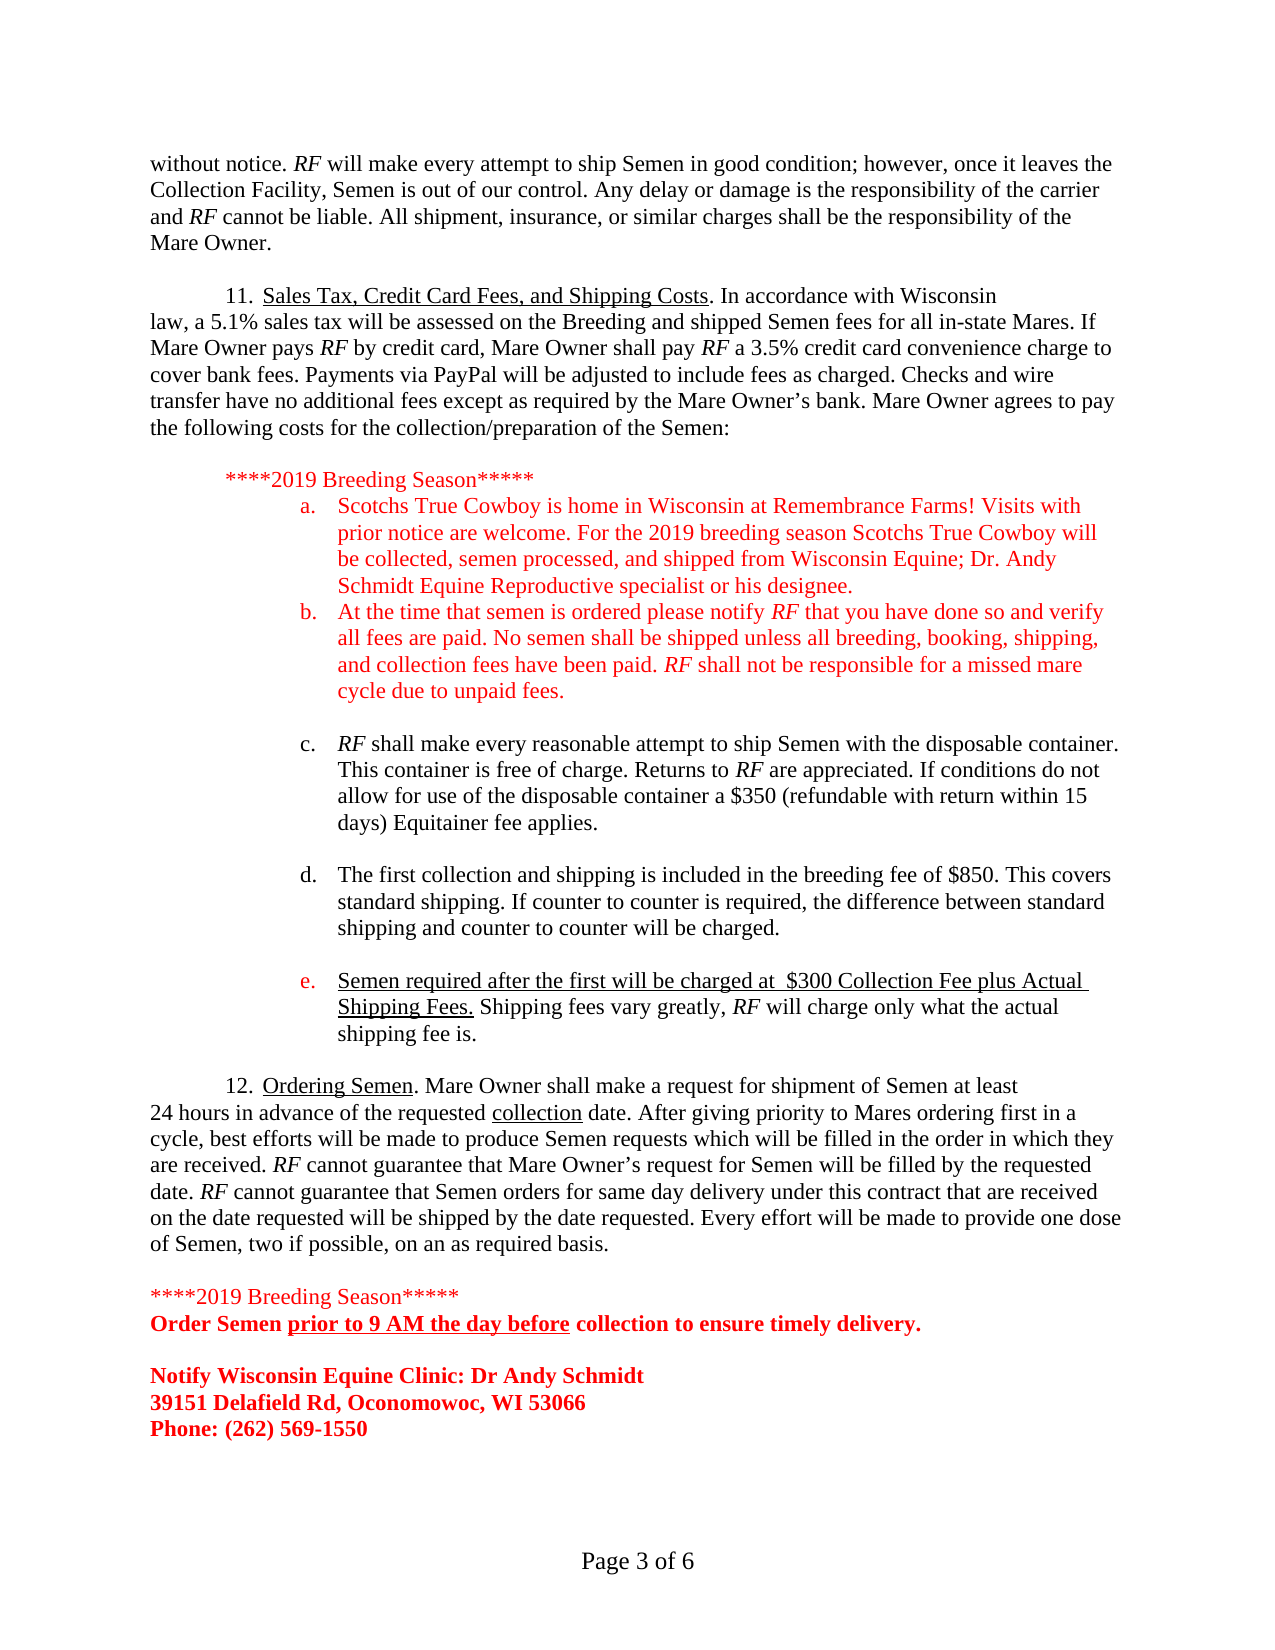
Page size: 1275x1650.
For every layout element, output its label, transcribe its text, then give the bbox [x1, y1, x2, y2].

text ****2019 Breeding Season***** [150, 1283, 1125, 1309]
text 24 hours in advance of the requested collection date. After giving priority to Mares ordering first in a cycle, best efforts will be made to produce Semen requests which will be filled in the order in which they are received. RF cannot guarantee that Mare Owner’s request for Semen will be filled by the requested date. RF cannot guarantee that Semen orders for same day delivery under this contract that are received on the date requested will be shipped by the date requested. Every effort will be made to provide one dose of Semen, two if possible, on an as required basis. [150, 1099, 1125, 1257]
text Notify Wisconsin Equine Clinic: Dr Andy Schmidt [150, 1362, 1125, 1389]
list Ordering Semen. Mare Owner shall make a request for shipment of Semen at least [225, 1072, 1125, 1099]
list At the time that semen is ordered please notify RF that you have done so and verify all fees are paid. No semen shall be shipped unless all breeding, booking, shipping, and collection fees have been paid. RF shall not be responsible for a missed mare cycle due to unpaid fees. [300, 598, 1125, 703]
text Order Semen prior to 9 AM the day before collection to ensure timely delivery. [150, 1309, 1125, 1336]
text law, a 5.1% sales tax will be assessed on the Breeding and shipped Semen fees for all in-state Mares. If Mare Owner pays RF by credit card, Mare Owner shall pay RF a 3.5% credit card convenience charge to cover bank fees. Payments via PayPal will be adjusted to include fees as charged. Checks and wire transfer have no additional fees except as required by the Mare Owner’s bank. Mare Owner agrees to pay the following costs for the collection/preparation of the Semen: [150, 308, 1125, 440]
list RF shall make every reasonable attempt to ship Semen with the disposable container. This container is free of charge. Returns to RF are appreciated. If conditions do not allow for use of the disposable container a $350 (refundable with return within 15 days) Equitainer fee applies. [300, 730, 1125, 835]
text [150, 150, 1125, 255]
list The first collection and shipping is included in the breeding fee of $850. This covers standard shipping. If counter to counter is required, the difference between standard shipping and counter to counter will be charged. [300, 862, 1125, 941]
list Sales Tax, Credit Card Fees, and Shipping Costs. In accordance with Wisconsin [225, 282, 1125, 308]
text Phone: (262) 569-1550 [150, 1415, 1125, 1441]
list Scotchs True Cowboy is home in Wisconsin at Remembrance Farms! Visits with prior notice are welcome. For the 2019 breeding season Scotchs True Cowboy will be collected, semen processed, and shipped from Wisconsin Equine; Dr. Andy Schmidt Equine Reproductive specialist or his designee. [300, 493, 1125, 598]
text 39151 Delafield Rd, Oconomowoc, WI 53066 [150, 1389, 1125, 1415]
list ****2019 Breeding Season***** [225, 466, 1125, 493]
list Semen required after the first will be charged at $300 Collection Fee plus Actual Shipping Fees. Shipping fees vary greatly, RF will charge only what the actual shipping fee is. [300, 967, 1125, 1046]
